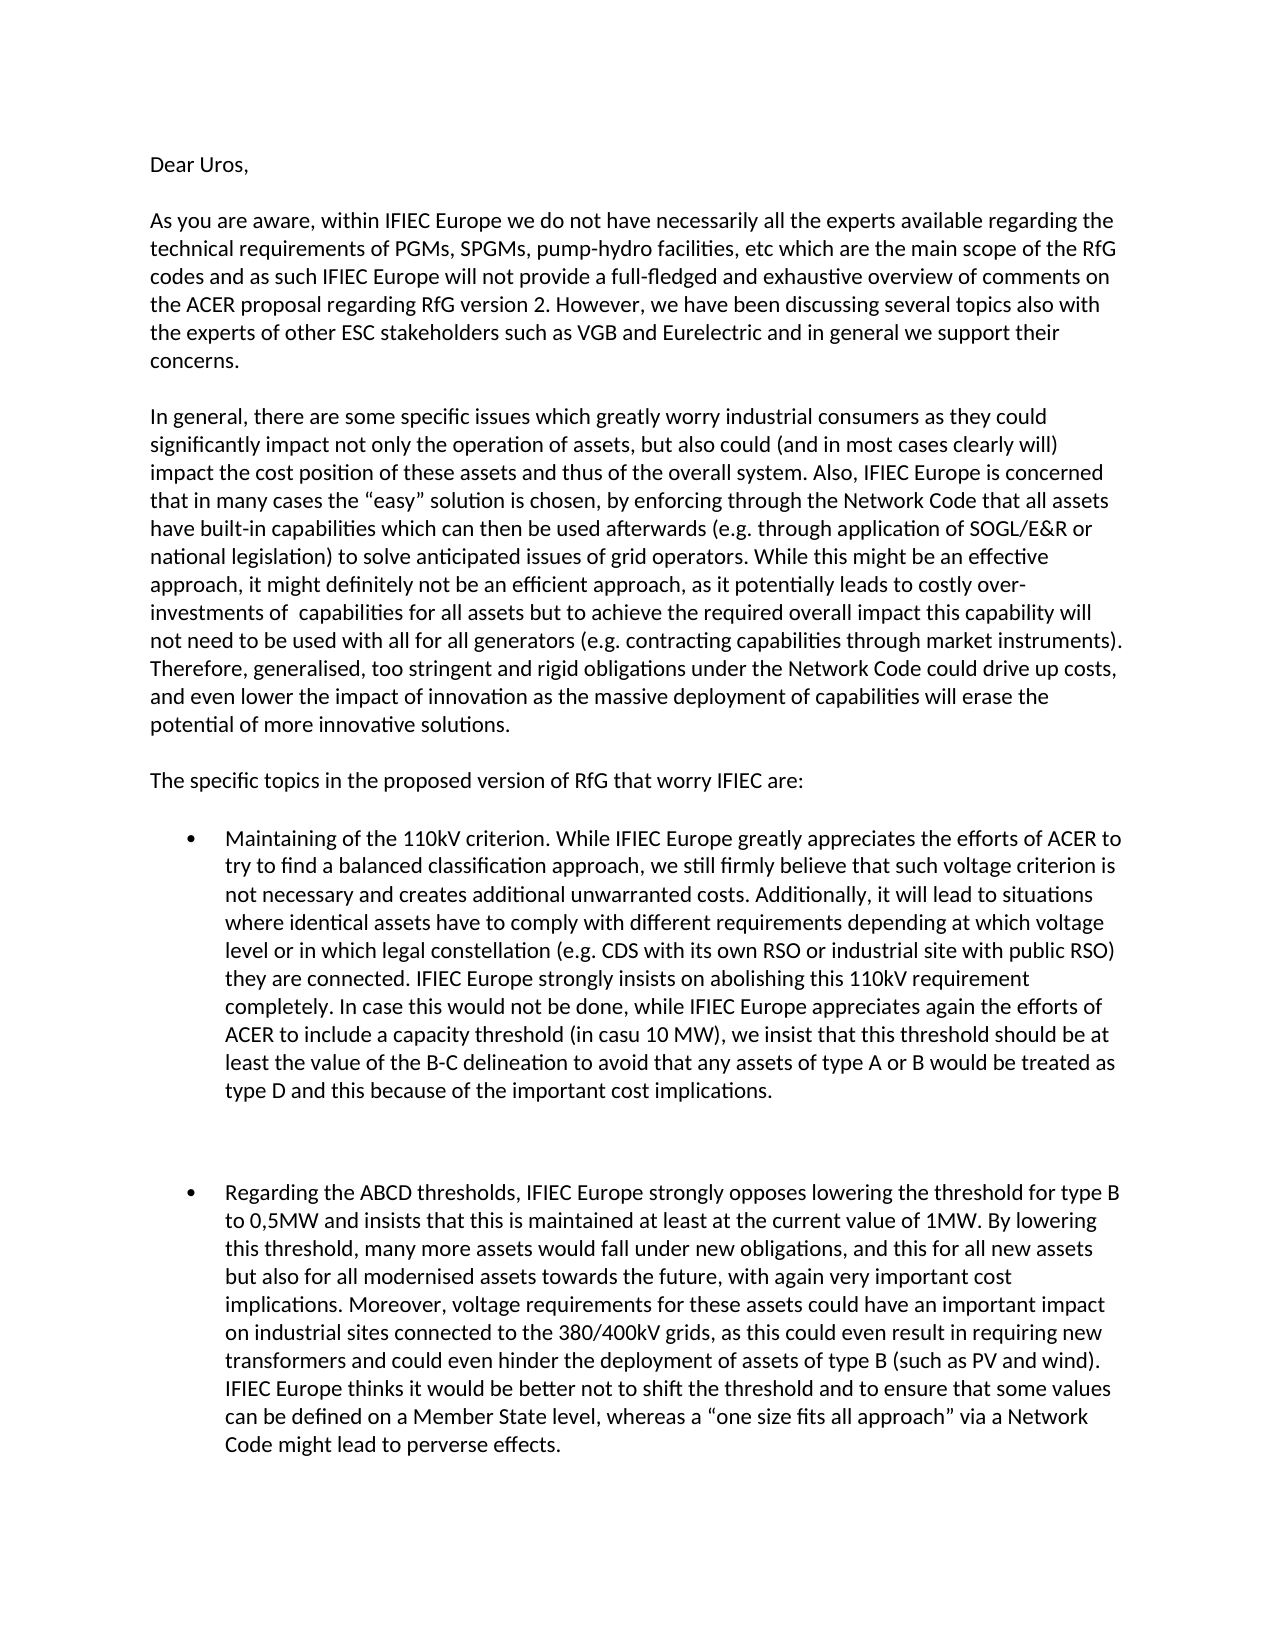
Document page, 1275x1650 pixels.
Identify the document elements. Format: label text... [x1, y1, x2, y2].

list Regarding the ABCD thresholds, IFIEC Europe strongly opposes lowering the threshold for type B to 0,5MW and insists that this is maintained at least at the current value of 1MW. By lowering this threshold, many more assets would fall under new obligations, and this for all new assets but also for all modernised assets towards the future, with again very important cost implications. Moreover, voltage requirements for these assets could have an important impact on industrial sites connected to the 380/400kV grids, as this could even result in requiring new transformers and could even hinder the deployment of assets of type B (such as PV and wind). IFIEC Europe thinks it would be better not to shift the threshold and to ensure that some values can be defined on a Member State level, whereas a “one size fits all approach” via a Network Code might lead to perverse effects. [187, 1178, 1125, 1458]
text In general, there are some specific issues which greatly worry industrial consumers as they could significantly impact not only the operation of assets, but also could (and in most cases clearly will) impact the cost position of these assets and thus of the overall system. Also, IFIEC Europe is concerned that in many cases the “easy” solution is chosen, by enforcing through the Network Code that all assets have built-in capabilities which can then be used afterwards (e.g. through application of SOGL/E&R or national legislation) to solve anticipated issues of grid operators. While this might be an effective approach, it might definitely not be an efficient approach, as it potentially leads to costly over-investments of capabilities for all assets but to achieve the required overall impact this capability will not need to be used with all for all generators (e.g. contracting capabilities through market instruments). Therefore, generalised, too stringent and rigid obligations under the Network Code could drive up costs, and even lower the impact of innovation as the massive deployment of capabilities will erase the potential of more innovative solutions. [150, 402, 1125, 738]
text Dear Uros, [150, 150, 1125, 178]
text The specific topics in the proposed version of RfG that worry IFIEC are: [150, 766, 1125, 794]
list Maintaining of the 110kV criterion. While IFIEC Europe greatly appreciates the efforts of ACER to try to find a balanced classification approach, we still firmly believe that such voltage criterion is not necessary and creates additional unwarranted costs. Additionally, it will lead to situations where identical assets have to comply with different requirements depending at which voltage level or in which legal constellation (e.g. CDS with its own RSO or industrial site with public RSO) they are connected. IFIEC Europe strongly insists on abolishing this 110kV requirement completely. In case this would not be done, while IFIEC Europe appreciates again the efforts of ACER to include a capacity threshold (in casu 10 MW), we insist that this threshold should be at least the value of the B-C delineation to avoid that any assets of type A or B would be treated as type D and this because of the important cost implications. [187, 824, 1125, 1104]
text As you are aware, within IFIEC Europe we do not have necessarily all the experts available regarding the technical requirements of PGMs, SPGMs, pump-hydro facilities, etc which are the main scope of the RfG codes and as such IFIEC Europe will not provide a full-fledged and exhaustive overview of comments on the ACER proposal regarding RfG version 2. However, we have been discussing several topics also with the experts of other ESC stakeholders such as VGB and Eurelectric and in general we support their concerns. [150, 206, 1125, 374]
